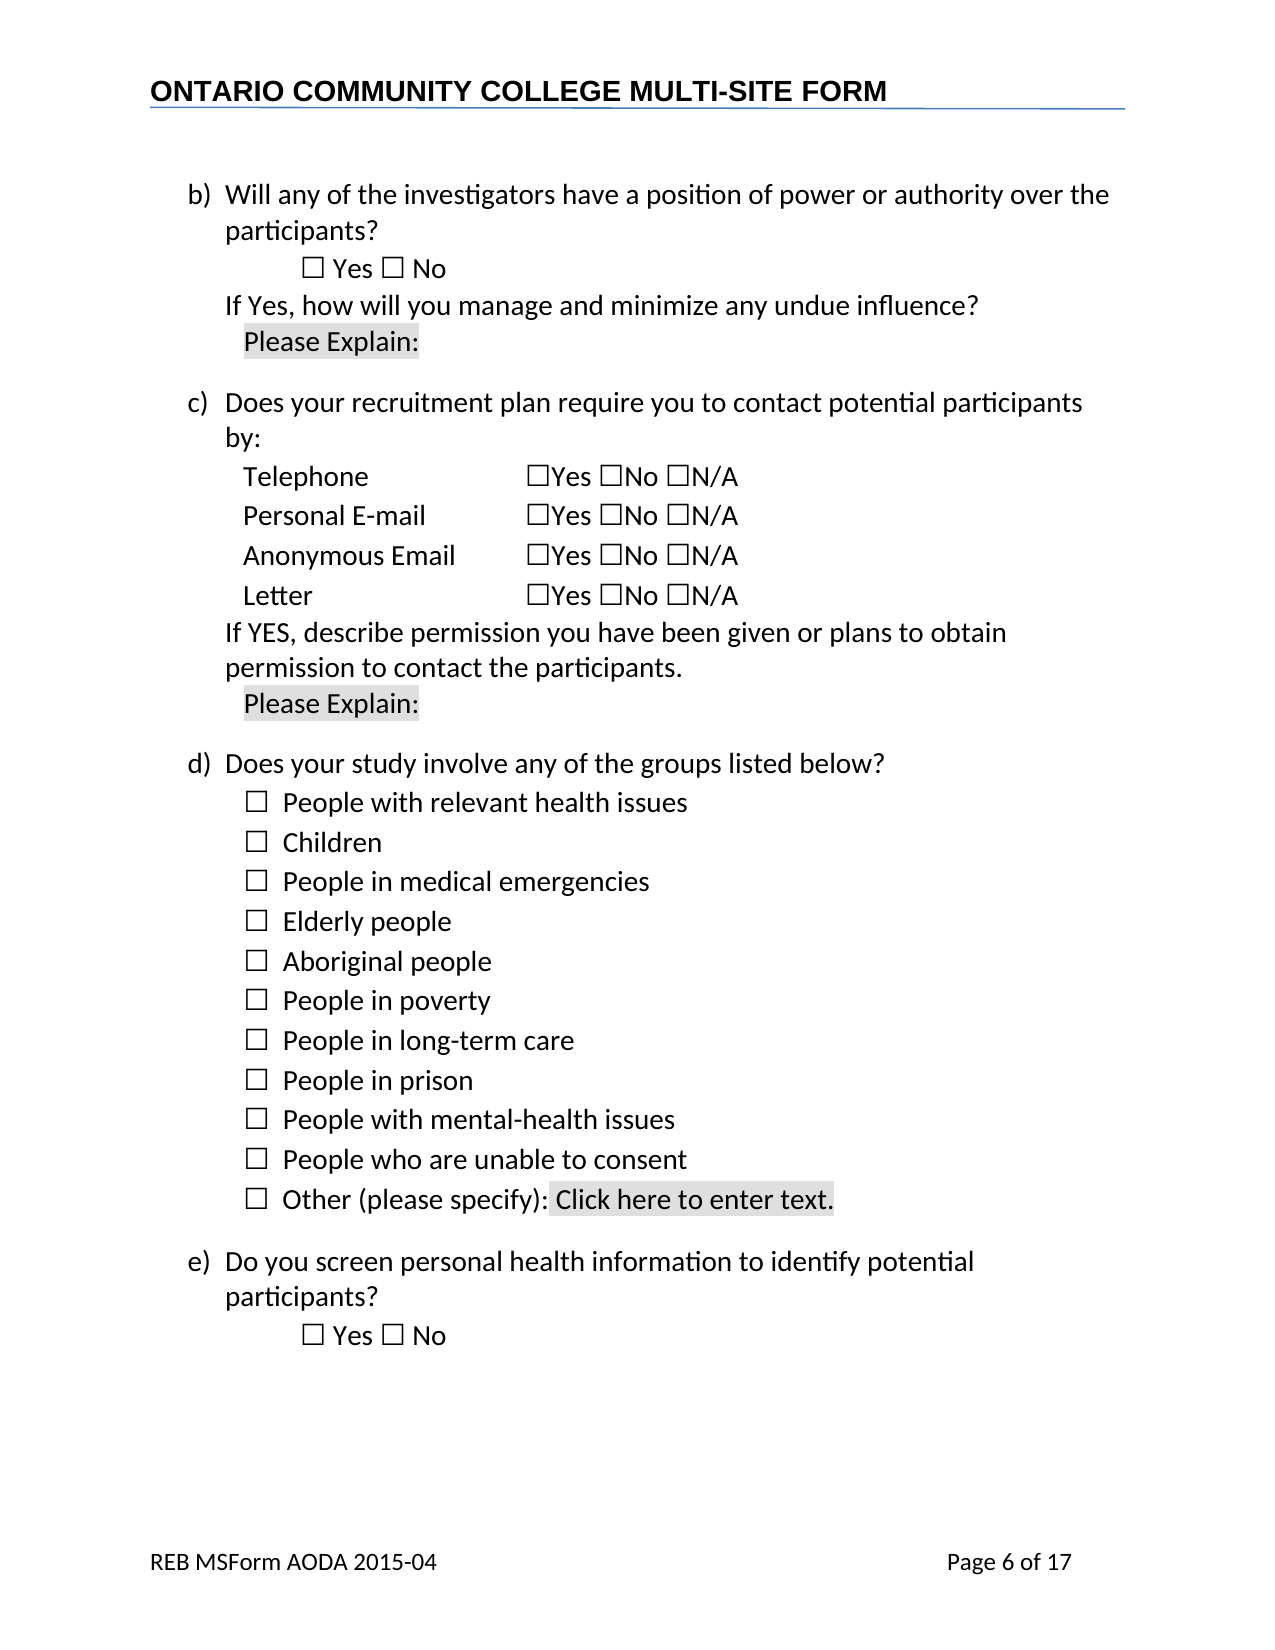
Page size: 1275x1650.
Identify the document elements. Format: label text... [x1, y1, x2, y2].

text People who are unable to consent [243, 1138, 1125, 1178]
text People in long-term care [243, 1019, 1125, 1059]
list If YES, describe permission you have been given or plans to obtain permission to contact the participants. [225, 614, 1125, 685]
text People with mental-health issues [243, 1099, 1125, 1138]
text Letter Yes No N/A [243, 574, 1125, 614]
list Does your recruitment plan require you to contact potential participants by: [187, 384, 1125, 455]
text People in medical emergencies [243, 861, 1125, 900]
list If Yes, how will you manage and minimize any undue influence? [225, 287, 1125, 323]
text People in prison [243, 1059, 1125, 1099]
text Aboriginal people [243, 940, 1125, 979]
list Yes No [300, 1314, 1125, 1354]
list Other (please specify): [243, 1178, 1125, 1218]
text Telephone Yes No N/A [243, 455, 1125, 494]
list Does your study involve any of the groups listed below? [187, 746, 1125, 781]
list Do you screen personal health information to identify potential participants? [187, 1243, 1125, 1314]
text Personal E-mail Yes No N/A [243, 494, 1125, 534]
text People with relevant health issues [243, 781, 1125, 821]
text People in poverty [243, 979, 1125, 1019]
text Anonymous Email Yes No N/A [243, 534, 1125, 574]
list Will any of the investigators have a position of power or authority over the participants? [187, 176, 1125, 248]
text Elderly people [243, 900, 1125, 940]
text Children [243, 821, 1125, 861]
list Yes No [300, 248, 1125, 287]
